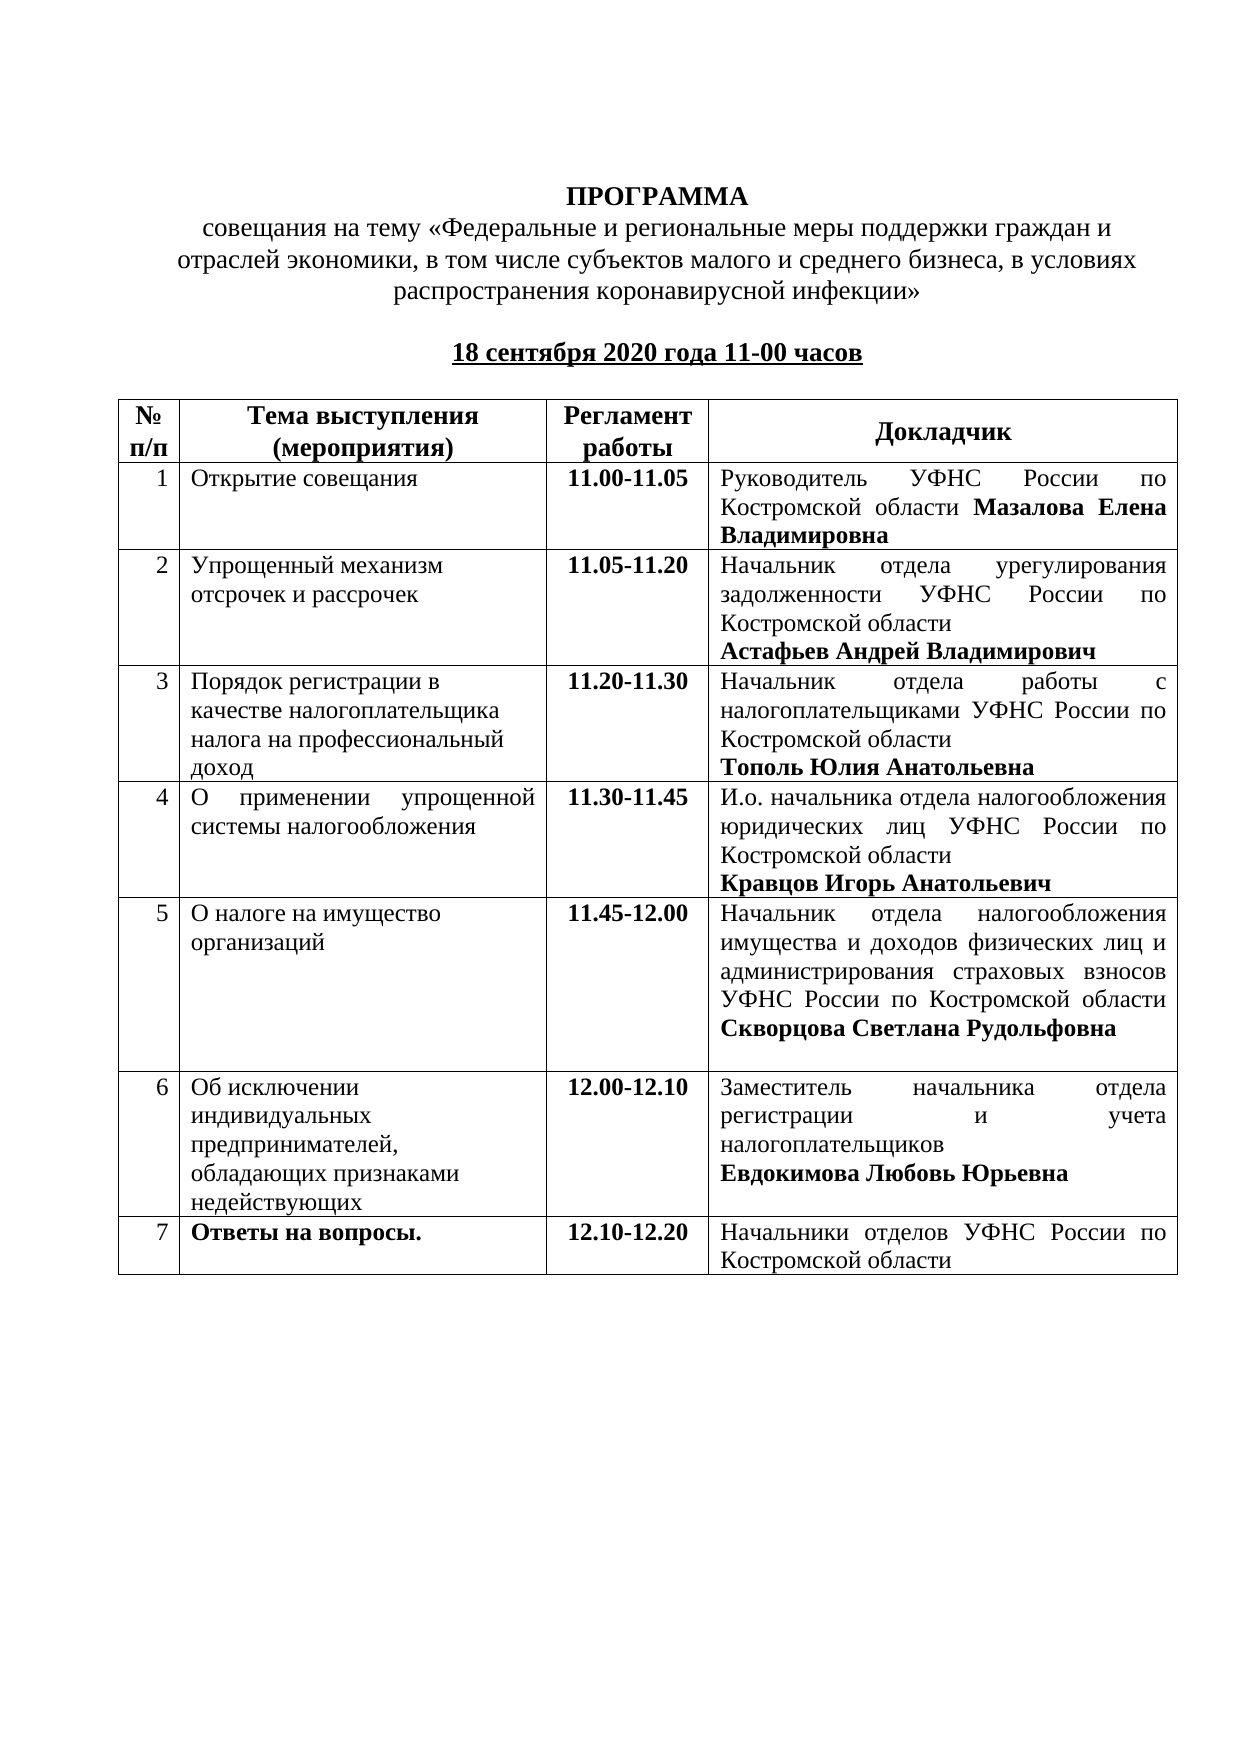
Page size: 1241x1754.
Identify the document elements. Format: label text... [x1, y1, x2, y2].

table_cell 6 [119, 1072, 179, 1216]
table_header Докладчик [709, 400, 1177, 462]
table_cell Порядок регистрации в качестве налогоплательщика налога на профессиональный доход [180, 666, 546, 781]
table_cell Руководитель УФНС России по Костромской области Мазалова Елена Владимировна [709, 463, 1177, 549]
table_cell 11.00-11.05 [547, 463, 708, 549]
table_cell 11.20-11.30 [547, 666, 708, 781]
table_cell Открытие совещания [180, 463, 546, 549]
table_cell И.о. начальника отдела налогообложения юридических лиц УФНС России по Костромской области Кравцов Игорь Анатольевич [709, 782, 1177, 897]
table_cell Начальники отделов УФНС России по Костромской области [709, 1217, 1177, 1274]
table_cell 11.30-11.45 [547, 782, 708, 897]
table_cell 4 [119, 782, 179, 897]
table_cell Об исключении индивидуальных предпринимателей, обладающих признаками недействующих [180, 1072, 546, 1216]
table_cell О налоге на имущество организаций [180, 898, 546, 1071]
table_cell 12.10-12.20 [547, 1217, 708, 1274]
table_cell 1 [119, 463, 179, 549]
table_cell 12.00-12.10 [547, 1072, 708, 1216]
table_cell Заместитель начальника отдела регистрации и учета налогоплательщиков Евдокимова Любовь Юрьевна [709, 1072, 1177, 1216]
table_cell О применении упрощенной системы налогообложения [180, 782, 546, 897]
table_cell Ответы на вопросы. [180, 1217, 546, 1274]
table_cell 3 [119, 666, 179, 781]
table_cell 2 [119, 550, 179, 665]
table_cell 5 [119, 898, 179, 1071]
table_cell 7 [119, 1217, 179, 1274]
table_header Тема выступления (мероприятия) [180, 400, 546, 462]
table_cell Начальник отдела работы с налогоплательщиками УФНС России по Костромской области Тополь Юлия Анатольевна [709, 666, 1177, 781]
table_header Регламент работы [547, 400, 708, 462]
table_cell Начальник отдела налогообложения имущества и доходов физических лиц и администрирования страховых взносов УФНС России по Костромской области Скворцова Светлана Рудольфовна [709, 898, 1177, 1071]
text ПРОГРАММА [148, 180, 1167, 212]
table_cell 11.45-12.00 [547, 898, 708, 1071]
table_header № п/п [119, 400, 179, 462]
table_cell Упрощенный механизм отсрочек и рассрочек [180, 550, 546, 665]
table_cell 11.05-11.20 [547, 550, 708, 665]
text 18 сентября 2020 года 11-00 часов [148, 336, 1167, 367]
table_cell Начальник отдела урегулирования задолженности УФНС России по Костромской области Астафьев Андрей Владимирович [709, 550, 1177, 665]
text совещания на тему «Федеральные и региональные меры поддержки граждан и отраслей экономики, в том числе субъектов малого и среднего бизнеса, в условиях распространения коронавирусной инфекции» [148, 212, 1167, 305]
